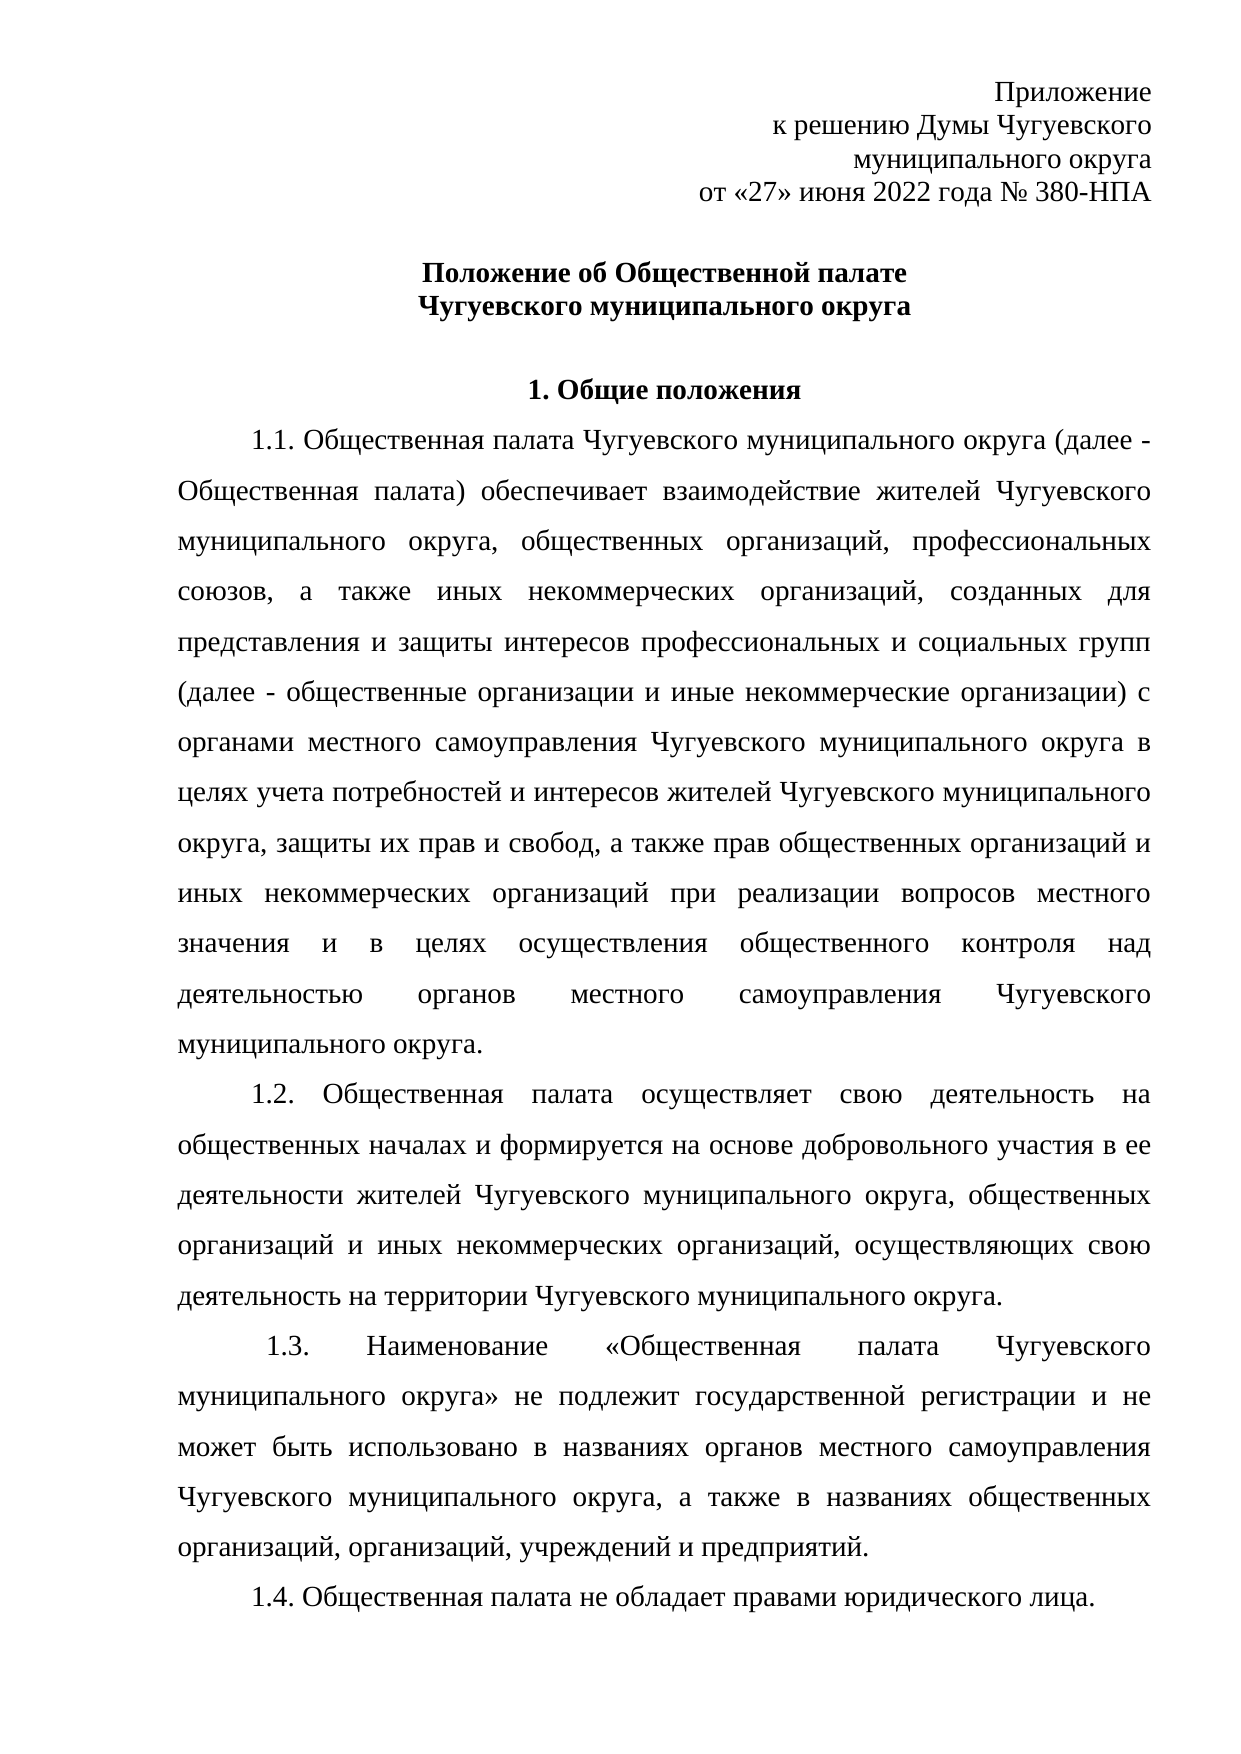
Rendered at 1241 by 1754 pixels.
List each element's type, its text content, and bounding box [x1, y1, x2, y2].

text от «27» июня 2022 года № 380-НПА [679, 174, 1152, 208]
text 1.3. Наименование «Общественная палата Чугуевского муниципального округа» не подлежит государственной регистрации и не может быть использовано в названиях органов местного самоуправления Чугуевского муниципального округа, а также в названиях общественных организаций, организаций, учреждений и предприятий. [177, 1328, 1152, 1563]
text 1.1. Общественная палата Чугуевского муниципального округа (далее - Общественная палата) обеспечивает взаимодействие жителей Чугуевского муниципального округа, общественных организаций, профессиональных союзов, а также иных некоммерческих организаций, созданных для представления и защиты интересов профессиональных и социальных групп (далее - общественные организации и иные некоммерческие организации) с органами местного самоуправления Чугуевского муниципального округа в целях учета потребностей и интересов жителей Чугуевского муниципального округа, защиты их прав и свобод, а также прав общественных организаций и иных некоммерческих организаций при реализации вопросов местного значения и в целях осуществления общественного контроля над деятельностью органов местного самоуправления Чугуевского муниципального округа. [177, 422, 1152, 1060]
text Чугуевского муниципального округа [177, 288, 1152, 322]
text 1.4. Общественная палата не обладает правами юридического лица. [177, 1579, 1152, 1613]
text Положение об Общественной палате [177, 255, 1152, 288]
text муниципального округа [753, 141, 1152, 174]
text к решению Думы Чугуевского [753, 107, 1152, 141]
text Приложение [753, 74, 1152, 107]
text 1. Общие положения [177, 372, 1152, 406]
text 1.2. Общественная палата осуществляет свою деятельность на общественных началах и формируется на основе добровольного участия в ее деятельности жителей Чугуевского муниципального округа, общественных организаций и иных некоммерческих организаций, осуществляющих свою деятельность на территории Чугуевского муниципального округа. [177, 1076, 1152, 1311]
